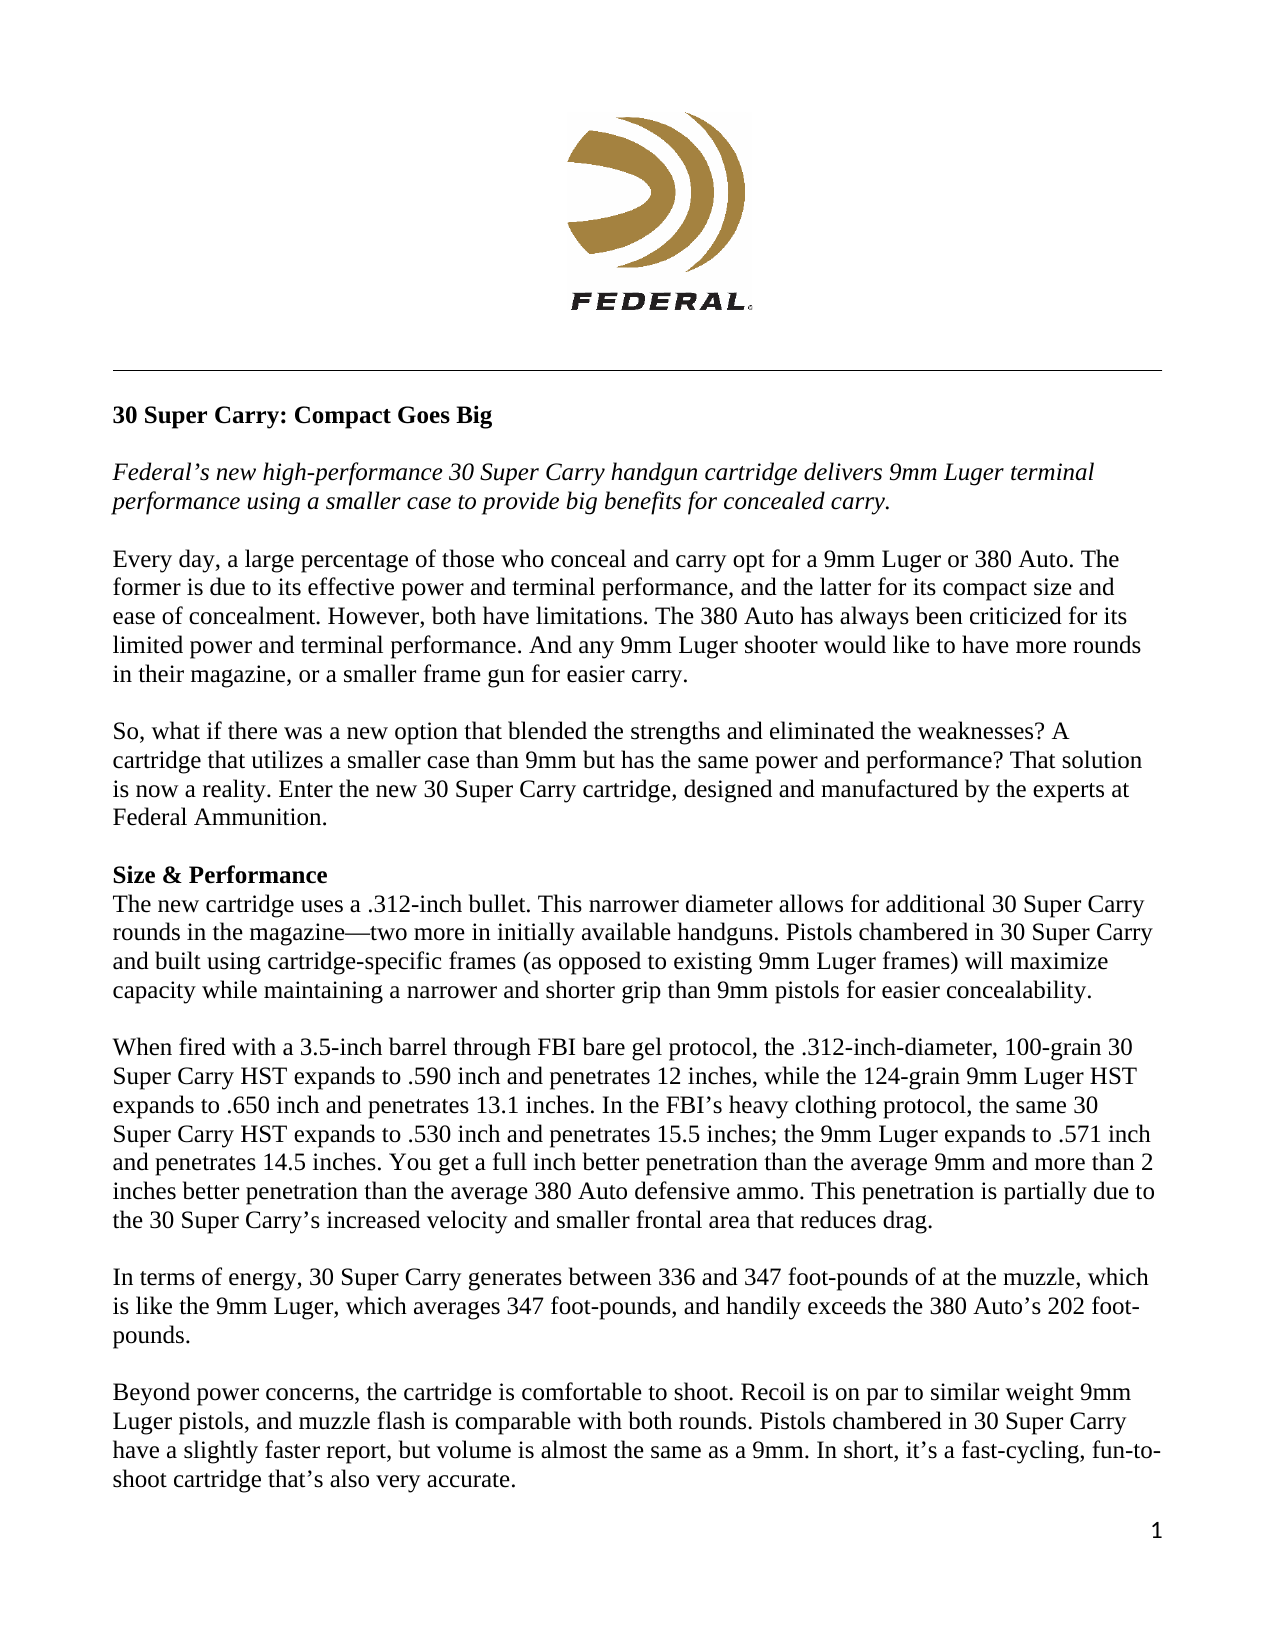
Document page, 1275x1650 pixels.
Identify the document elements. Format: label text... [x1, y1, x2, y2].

text So, what if there was a new option that blended the strengths and eliminated the weaknesses? A cartridge that utilizes a smaller case than 9mm but has the same power and performance? That solution is now a reality. Enter the new 30 Super Carry cartridge, designed and manufactured by the experts at Federal Ammunition. [112, 716, 1162, 831]
text Federal’s new high-performance 30 Super Carry handgun cartridge delivers 9mm Luger terminal performance using a smaller case to provide big benefits for concealed carry. [112, 457, 1162, 515]
text When fired with a 3.5-inch barrel through FBI bare gel protocol, the .312-inch-diameter, 100-grain 30 Super Carry HST expands to .590 inch and penetrates 12 inches, while the 124-grain 9mm Luger HST expands to .650 inch and penetrates 13.1 inches. In the FBI’s heavy clothing protocol, the same 30 Super Carry HST expands to .530 inch and penetrates 15.5 inches; the 9mm Luger expands to .571 inch and penetrates 14.5 inches. You get a full inch better penetration than the average 9mm and more than 2 inches better penetration than the average 380 Auto defensive ammo. This penetration is partially due to the 30 Super Carry’s increased velocity and smaller frontal area that reduces drag. [112, 1032, 1162, 1234]
picture [567, 112, 753, 310]
text Every day, a large percentage of those who conceal and carry opt for a 9mm Luger or 380 Auto. The former is due to its effective power and terminal performance, and the latter for its compact size and ease of concealment. However, both have limitations. The 380 Auto has always been criticized for its limited power and terminal performance. And any 9mm Luger shooter would like to have more rounds in their magazine, or a smaller frame gun for easier carry. [112, 544, 1162, 687]
text Size & Performance [112, 860, 1162, 889]
text 30 Super Carry: Compact Goes Big [112, 400, 1162, 429]
text In terms of energy, 30 Super Carry generates between 336 and 347 foot-pounds of at the muzzle, which is like the 9mm Luger, which averages 347 foot-pounds, and handily exceeds the 380 Auto’s 202 foot-pounds. [112, 1262, 1162, 1349]
text The new cartridge uses a .312-inch bullet. This narrower diameter allows for additional 30 Super Carry rounds in the magazine—two more in initially available handguns. Pistols chambered in 30 Super Carry and built using cartridge-specific frames (as opposed to existing 9mm Luger frames) will maximize capacity while maintaining a narrower and shorter grip than 9mm pistols for easier concealability. [112, 889, 1162, 1004]
text Beyond power concerns, the cartridge is comfortable to shoot. Recoil is on par to similar weight 9mm Luger pistols, and muzzle flash is comparable with both rounds. Pistols chambered in 30 Super Carry have a slightly faster report, but volume is almost the same as a 9mm. In short, it’s a fast-cycling, fun-to-shoot cartridge that’s also very accurate. [112, 1377, 1162, 1492]
